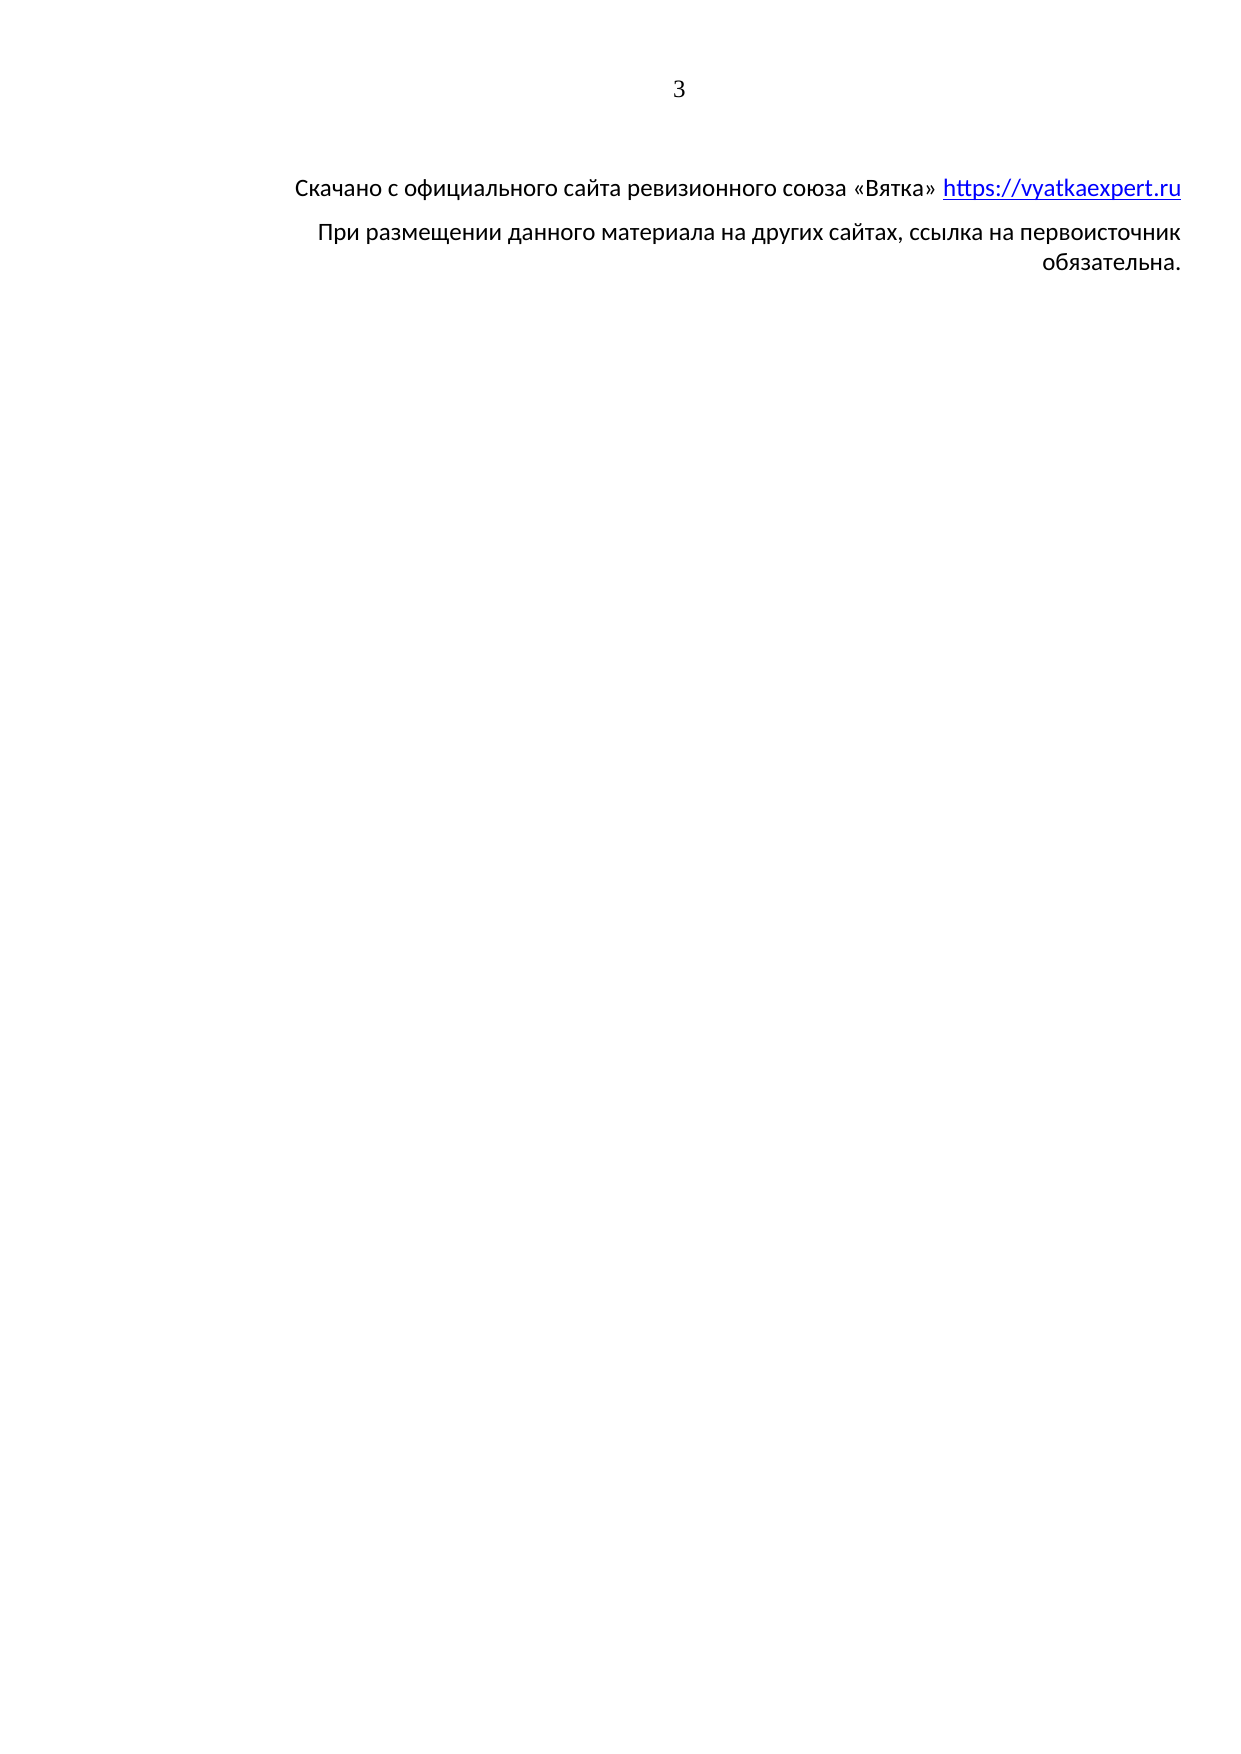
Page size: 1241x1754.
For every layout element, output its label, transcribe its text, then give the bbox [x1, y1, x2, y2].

text Скачано с официального сайта ревизионного союза «Вятка» https://vyatkaexpert.ru [177, 173, 1181, 203]
text При размещении данного материала на других сайтах, ссылка на первоисточник обязательна. [177, 216, 1181, 277]
